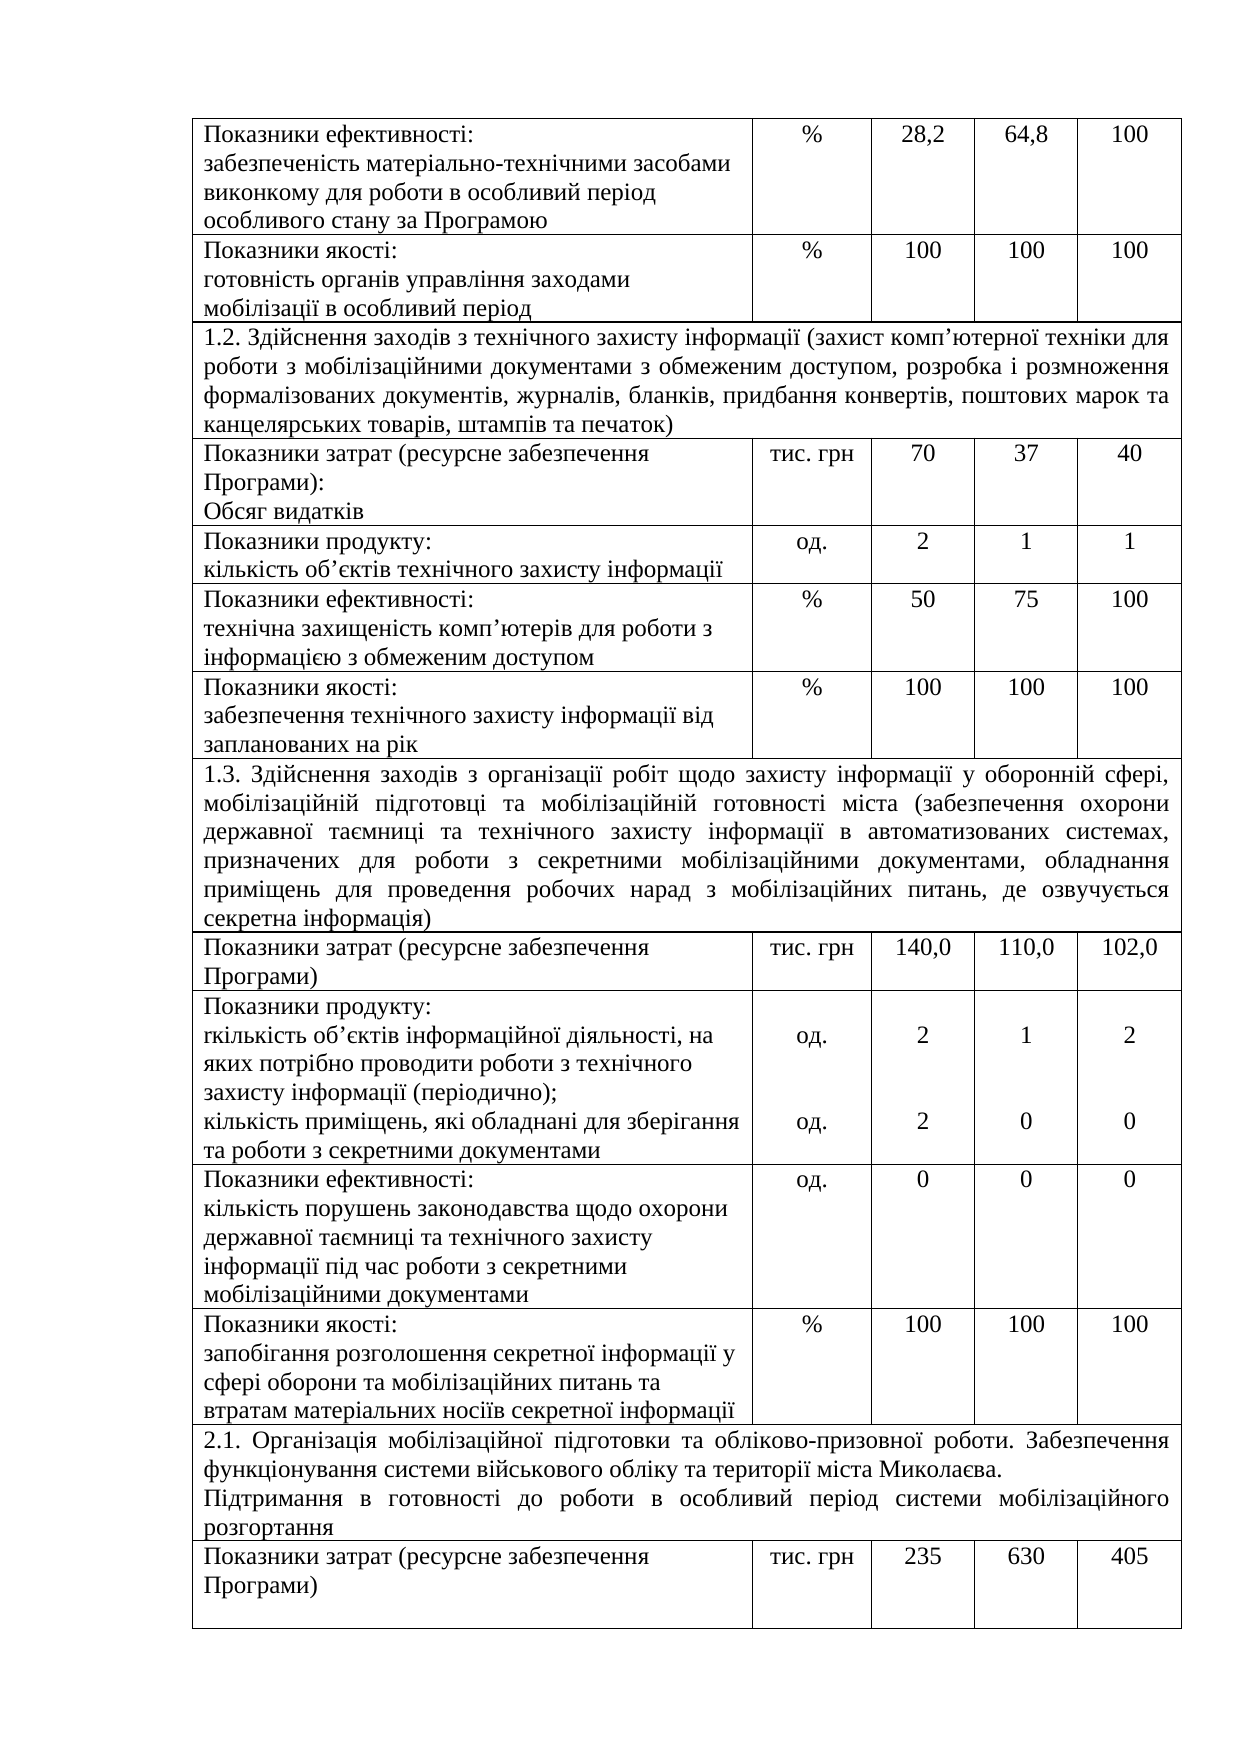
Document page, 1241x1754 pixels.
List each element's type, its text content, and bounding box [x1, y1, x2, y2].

table_cell 40 [1078, 439, 1181, 525]
table_cell Показники якості: запобігання розголошення секретної інформації у сфері оборони та мобілізаційних питань та втратам матеріальних носіїв секретної інформації [193, 1309, 752, 1424]
table_cell 405 [1078, 1541, 1181, 1628]
table_cell 50 [872, 584, 974, 671]
table_cell од. од. [753, 991, 871, 1163]
table_cell 100 [1078, 672, 1181, 758]
table_cell тис. грн [753, 1541, 871, 1628]
table_cell 70 [872, 439, 974, 525]
table_cell 2.1. Організація мобілізаційної підготовки та обліково-призовної роботи. Забезпечення функціонування системи військового обліку та території міста Миколаєва. Підтримання в готовності до роботи в особливий період системи мобілізаційного розгортання [193, 1425, 1181, 1540]
table_cell 630 [975, 1541, 1077, 1628]
table_cell 1 [1078, 526, 1181, 583]
table_cell 110,0 [975, 933, 1077, 990]
table_cell 0 [975, 1165, 1077, 1308]
table_cell тис. грн [753, 933, 871, 990]
table_cell 100 [1078, 1309, 1181, 1424]
table_cell 0 [872, 1165, 974, 1308]
table_cell 1.2. Здійснення заходів з технічного захисту інформації (захист комп’ютерної техніки для роботи з мобілізаційними документами з обмеженим доступом, розробка і розмноження формалізованих документів, журналів, бланків, придбання конвертів, поштових марок та канцелярських товарів, штампів та печаток) [193, 323, 1181, 437]
table_cell Показники ефективності: кількість порушень законодавства щодо охорони державної таємниці та технічного захисту інформації під час роботи з секретними мобілізаційними документами [193, 1165, 752, 1308]
table_cell 140,0 [872, 933, 974, 990]
table_cell 37 [975, 439, 1077, 525]
table_cell % [753, 1309, 871, 1424]
table_cell 100 [975, 235, 1077, 321]
table_cell 28,2 [872, 119, 974, 234]
table_cell 0 [1078, 1165, 1181, 1308]
table_cell 100 [872, 235, 974, 321]
table_cell % [753, 672, 871, 758]
table_cell 102,0 [1078, 933, 1181, 990]
table_cell Показники продукту: кількість об’єктів технічного захисту інформації [193, 526, 752, 583]
table_cell Показники затрат (ресурсне забезпечення Програми) [193, 933, 752, 990]
table_cell 235 [872, 1541, 974, 1628]
table_cell 100 [1078, 584, 1181, 671]
table_cell % [753, 584, 871, 671]
table_cell 2 0 [1078, 991, 1181, 1163]
table_cell 100 [1078, 235, 1181, 321]
table_cell Показники ефективності: технічна захищеність комп’ютерів для роботи з інформацією з обмеженим доступом [193, 584, 752, 671]
table_cell 100 [872, 672, 974, 758]
table_cell % [753, 235, 871, 321]
table_cell од. [753, 526, 871, 583]
table_cell Показники затрат (ресурсне забезпечення Програми) [193, 1541, 752, 1628]
table_cell Показники якості: забезпечення технічного захисту інформації від запланованих на рік [193, 672, 752, 758]
table_cell 2 [872, 526, 974, 583]
table_cell 100 [1078, 119, 1181, 234]
table_cell од. [753, 1165, 871, 1308]
table_cell 1.3. Здійснення заходів з організації робіт щодо захисту інформації у оборонній сфері, мобілізаційній підготовці та мобілізаційній готовності міста (забезпечення охорони державної таємниці та технічного захисту інформації в автоматизованих системах, призначених для роботи з секретними мобілізаційними документами, обладнання приміщень для проведення робочих нарад з мобілізаційних питань, де озвучується секретна інформація) [193, 759, 1181, 931]
table_cell 2 2 [872, 991, 974, 1163]
table_cell 1 0 [975, 991, 1077, 1163]
table_cell Показники затрат (ресурсне забезпечення Програми): Обсяг видатків [193, 439, 752, 525]
table_cell 75 [975, 584, 1077, 671]
table_cell 100 [975, 1309, 1077, 1424]
table_cell Показники ефективності: забезпеченість матеріально-технічними засобами виконкому для роботи в особливий період особливого стану за Програмою [193, 119, 752, 234]
table_cell Показники якості: готовність органів управління заходами мобілізації в особливий період [193, 235, 752, 321]
table_cell 100 [872, 1309, 974, 1424]
table_cell тис. грн [753, 439, 871, 525]
table_cell 64,8 [975, 119, 1077, 234]
table_cell 1 [975, 526, 1077, 583]
table_cell 100 [975, 672, 1077, 758]
table_cell % [753, 119, 871, 234]
table_cell Показники продукту: rкількість об’єктів інформаційної діяльності, на яких потрібно проводити роботи з технічного захисту інформації (періодично); кількість приміщень, які обладнані для зберігання та роботи з секретними документами [193, 991, 752, 1163]
